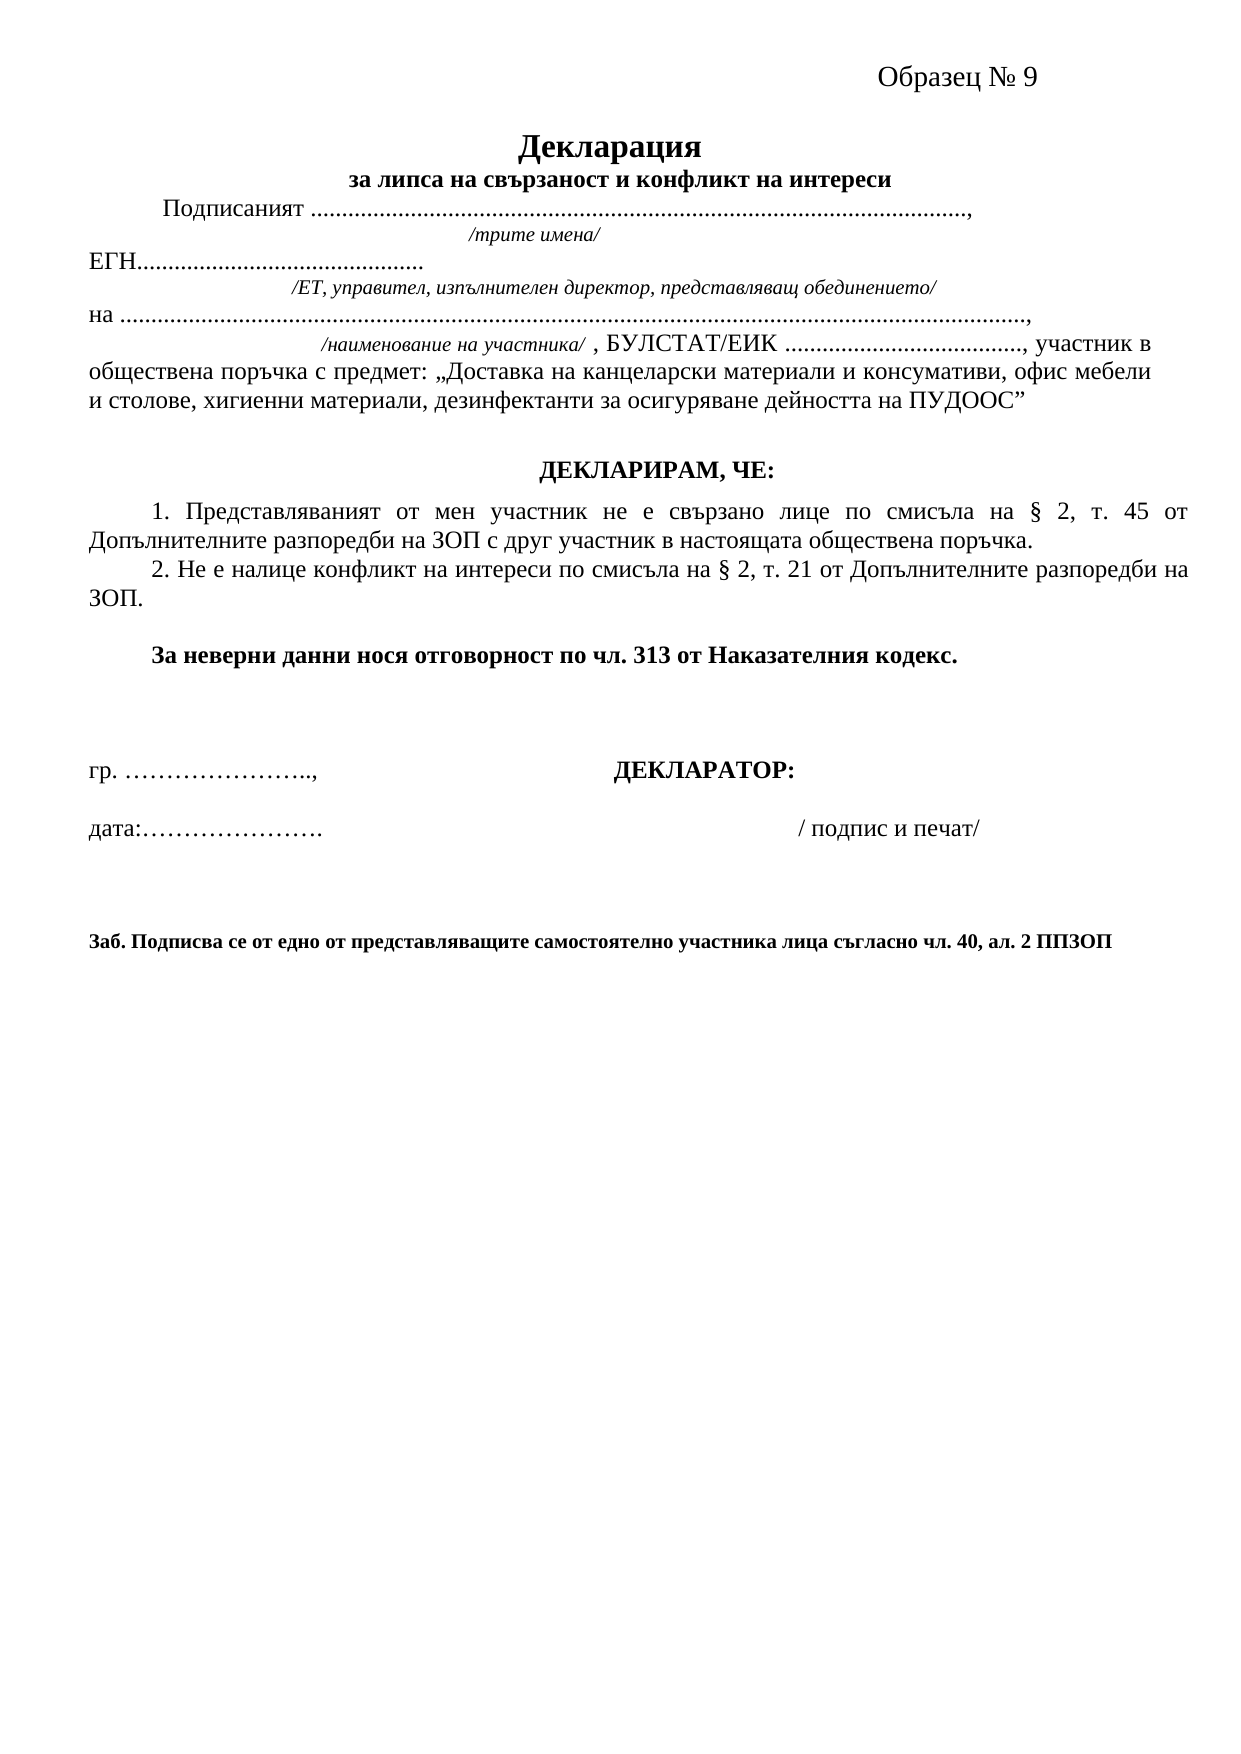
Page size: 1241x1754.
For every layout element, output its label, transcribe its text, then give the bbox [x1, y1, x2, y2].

text За неверни данни нося отговорност по чл. 313 от Наказателния кодекс. [89, 640, 1190, 669]
subtitle Образец № 9 [89, 59, 1152, 93]
subtitle Декларация за липса на свързаност и конфликт на интереси [89, 126, 1152, 193]
text ДЕКЛАРИРАМ, ЧЕ: [89, 455, 1152, 484]
text на ................................................................................................................................................., [89, 299, 1152, 328]
text гр. ………………….., ДЕКЛАРАТОР: [89, 756, 1152, 784]
text 2. Не е налице конфликт на интереси по смисъла на § 2, т. 21 от Допълнителните разпоредби на ЗОП. [89, 554, 1190, 611]
text Заб. Подписва се от едно от представляващите самостоятелно участника лица съгласно чл. 40, ал. 2 ППЗОП [89, 929, 1152, 953]
text /ЕТ, управител, изпълнителен директор, представляващ обединението/ [89, 275, 1152, 299]
text дата:…………………. / подпис и печат/ [89, 813, 1152, 842]
text /трите имена/ [89, 222, 1152, 246]
text Подписаният ........................................................................................................., [89, 193, 1152, 222]
text 1. Представляваният от мен участник не е свързано лице по смисъла на § 2, т. 45 от Допълнителните разпоредби на ЗОП с друг участник в настоящата обществена поръчка. [89, 496, 1190, 554]
text /наименование на участника/ , БУЛСТАТ/ЕИК ......................................, участник в обществена поръчка с предмет: „Доставка на канцеларски материали и консумативи, офис мебели и столове, хигиенни материали, дезинфектанти за осигуряване дейността на ПУДООС” [89, 328, 1152, 414]
text ЕГН.............................................. [89, 246, 1152, 275]
